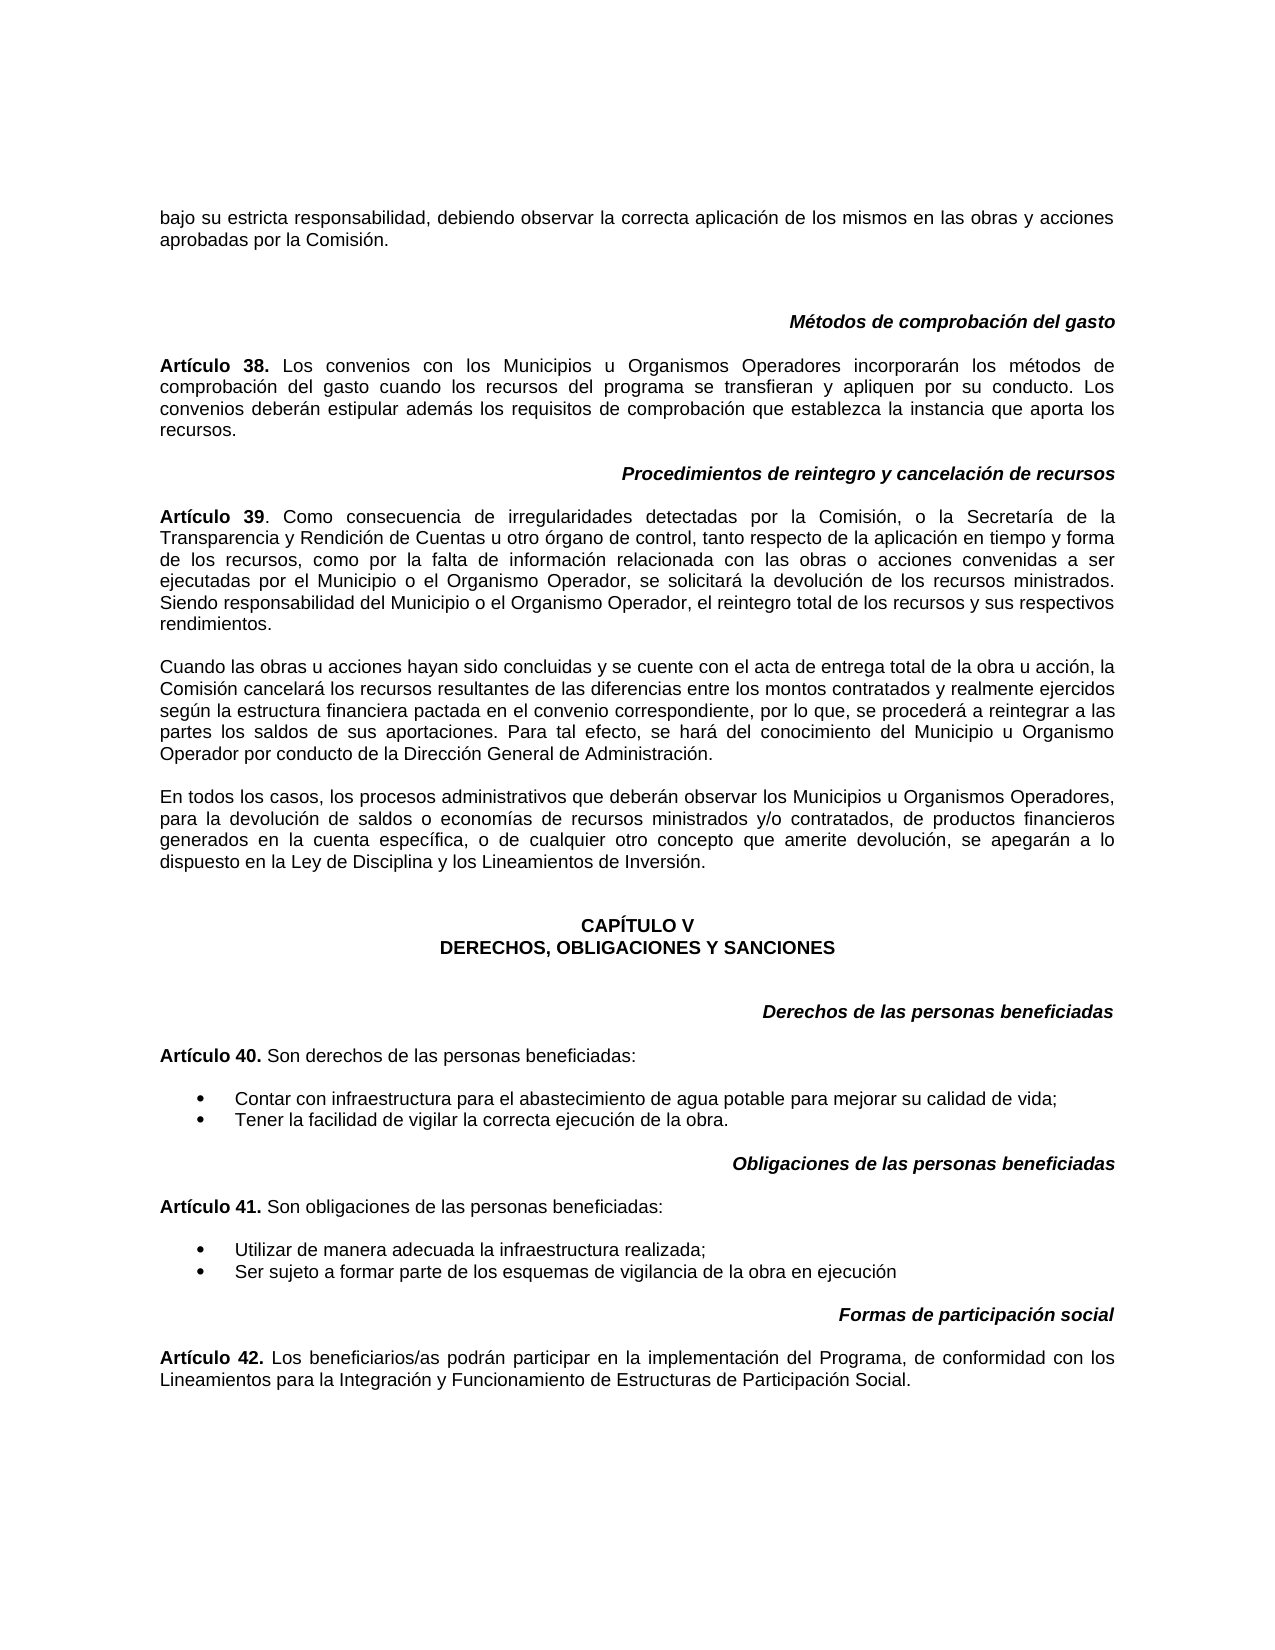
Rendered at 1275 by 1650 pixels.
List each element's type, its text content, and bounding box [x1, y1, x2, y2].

text Formas de participación social [159, 1304, 1116, 1325]
text Cuando las obras u acciones hayan sido concluidas y se cuente con el acta de entrega total de la obra u acción, la Comisión cancelará los recursos resultantes de las diferencias entre los montos contratados y realmente ejercidos según la estructura financiera pactada en el convenio correspondiente, por lo que, se procederá a reintegrar a las partes los saldos de sus aportaciones. Para tal efecto, se hará del conocimiento del Municipio u Organismo Operador por conducto de la Dirección General de Administración. [159, 656, 1116, 764]
list Ser sujeto a formar parte de los esquemas de vigilancia de la obra en ejecución [197, 1260, 1116, 1282]
text Procedimientos de reintegro y cancelación de recursos [159, 462, 1116, 484]
text Métodos de comprobación del gasto [159, 311, 1116, 333]
text Artículo 42. Los beneficiarios/as podrán participar en la implementación del Programa, de conformidad con los Lineamientos para la Integración y Funcionamiento de Estructuras de Participación Social. [159, 1347, 1116, 1390]
list Tener la facilidad de vigilar la correcta ejecución de la obra. [197, 1109, 1116, 1131]
text Artículo 38. Los convenios con los Municipios u Organismos Operadores incorporarán los métodos de comprobación del gasto cuando los recursos del programa se transfieran y apliquen por su conducto. Los convenios deberán estipular además los requisitos de comprobación que establezca la instancia que aporta los recursos. [159, 354, 1116, 441]
text CAPÍTULO V [159, 915, 1116, 937]
text Artículo 41. Son obligaciones de las personas beneficiadas: [159, 1196, 1116, 1217]
text Obligaciones de las personas beneficiadas [159, 1152, 1116, 1174]
text Artículo 39. Como consecuencia de irregularidades detectadas por la Comisión, o la Secretaría de la Transparencia y Rendición de Cuentas u otro órgano de control, tanto respecto de la aplicación en tiempo y forma de los recursos, como por la falta de información relacionada con las obras o acciones convenidas a ser ejecutadas por el Municipio o el Organismo Operador, se solicitará la devolución de los recursos ministrados. Siendo responsabilidad del Municipio o el Organismo Operador, el reintegro total de los recursos y sus respectivos rendimientos. [159, 505, 1116, 635]
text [159, 207, 1116, 250]
text Derechos de las personas beneficiadas [159, 1001, 1116, 1023]
list Utilizar de manera adecuada la infraestructura realizada; [197, 1239, 1116, 1260]
text En todos los casos, los procesos administrativos que deberán observar los Municipios u Organismos Operadores, para la devolución de saldos o economías de recursos ministrados y/o contratados, de productos financieros generados en la cuenta específica, o de cualquier otro concepto que amerite devolución, se apegarán a lo dispuesto en la Ley de Disciplina y los Lineamientos de Inversión. [159, 786, 1116, 872]
list Contar con infraestructura para el abastecimiento de agua potable para mejorar su calidad de vida; [197, 1088, 1116, 1109]
text DERECHOS, OBLIGACIONES Y SANCIONES [159, 937, 1116, 958]
text Artículo 40. Son derechos de las personas beneficiadas: [159, 1044, 1116, 1066]
